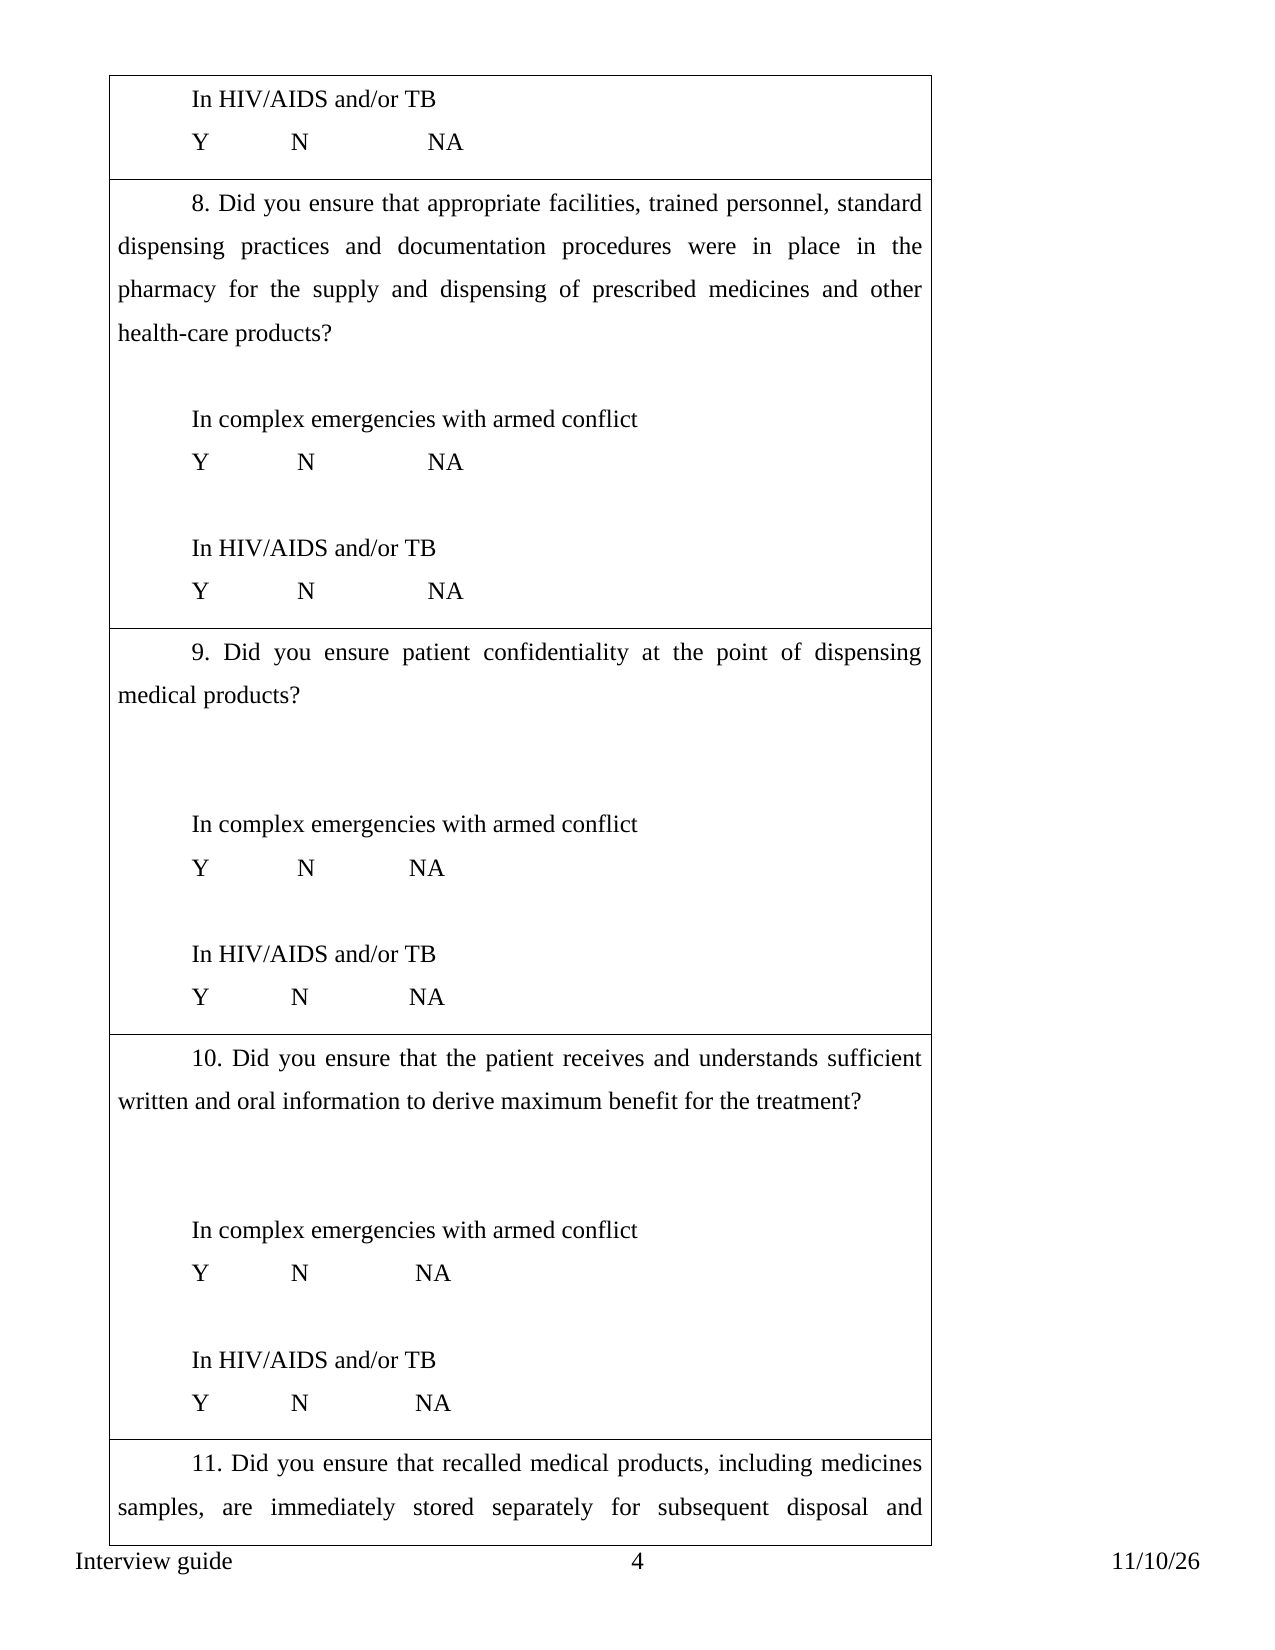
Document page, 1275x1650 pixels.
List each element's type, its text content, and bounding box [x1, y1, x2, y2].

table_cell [110, 76, 931, 179]
table_cell 8. Did you ensure that appropriate facilities, trained personnel, standard dispensing practices and documentation procedures were in place in the pharmacy for the supply and dispensing of prescribed medicines and other health-care products? In complex emergencies with armed conflict Y N NA In HIV/AIDS and/or TB Y N NA [110, 180, 931, 628]
table_cell 9. Did you ensure patient confidentiality at the point of dispensing medical products? In complex emergencies with armed conflict Y N NA In HIV/AIDS and/or TB Y N NA [110, 629, 931, 1033]
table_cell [110, 1440, 931, 1545]
table_cell 10. Did you ensure that the patient receives and understands sufficient written and oral information to derive maximum benefit for the treatment? In complex emergencies with armed conflict Y N NA In HIV/AIDS and/or TB Y N NA [110, 1035, 931, 1439]
